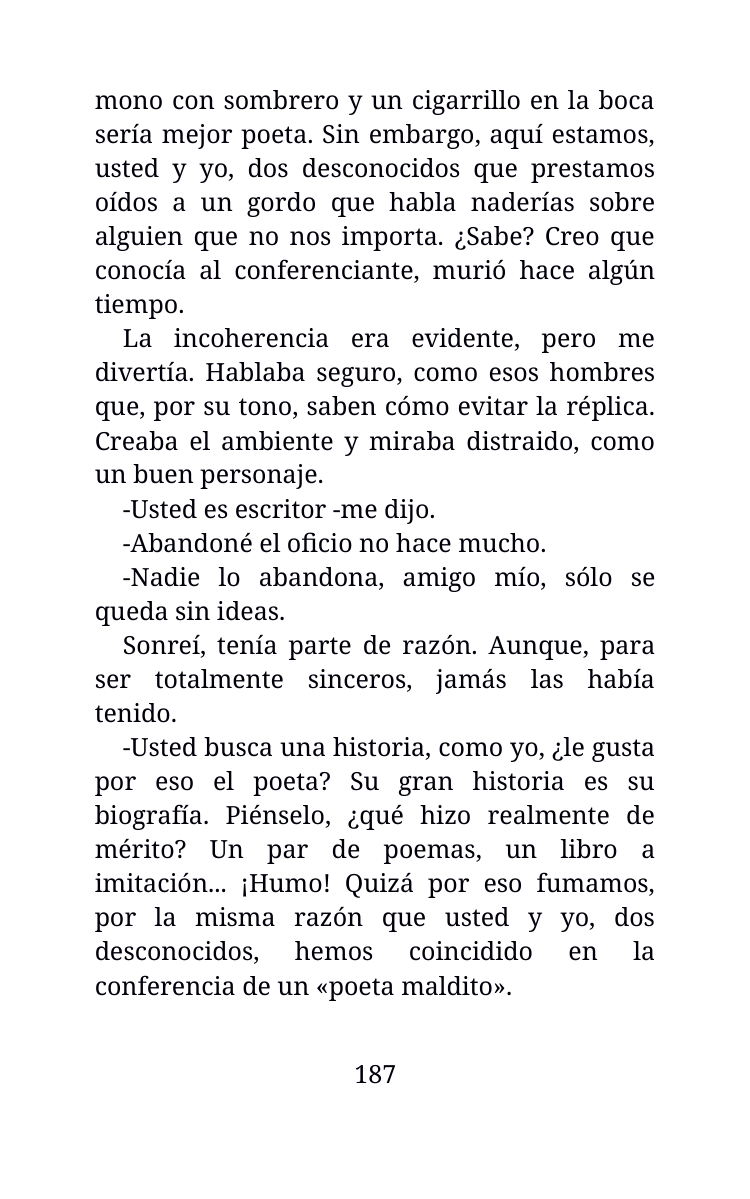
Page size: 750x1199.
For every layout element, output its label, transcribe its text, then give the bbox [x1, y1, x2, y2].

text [94, 82, 656, 321]
text -Usted es escritor -me dijo. [94, 491, 656, 525]
text La incoherencia era evidente, pero me divertía. Hablaba seguro, como esos hombres que, por su tono, saben cómo evitar la réplica. Creaba el ambiente y miraba distraido, como un buen personaje. [94, 321, 656, 491]
text -Nadie lo abandona, amigo mío, sólo se queda sin ideas. [94, 559, 656, 627]
text -Usted busca una historia, como yo, ¿le gusta por eso el poeta? Su gran historia es su biografía. Piénselo, ¿qué hizo realmente de mérito? Un par de poemas, un libro a imitación... ¡Humo! Quizá por eso fumamos, por la misma razón que usted y yo, dos desconocidos, hemos coincidido en la conferencia de un «poeta maldito». [94, 730, 656, 1002]
text -Abandoné el oficio no hace mucho. [94, 525, 656, 559]
text Sonreí, tenía parte de razón. Aunque, para ser totalmente sinceros, jamás las había tenido. [94, 627, 656, 730]
